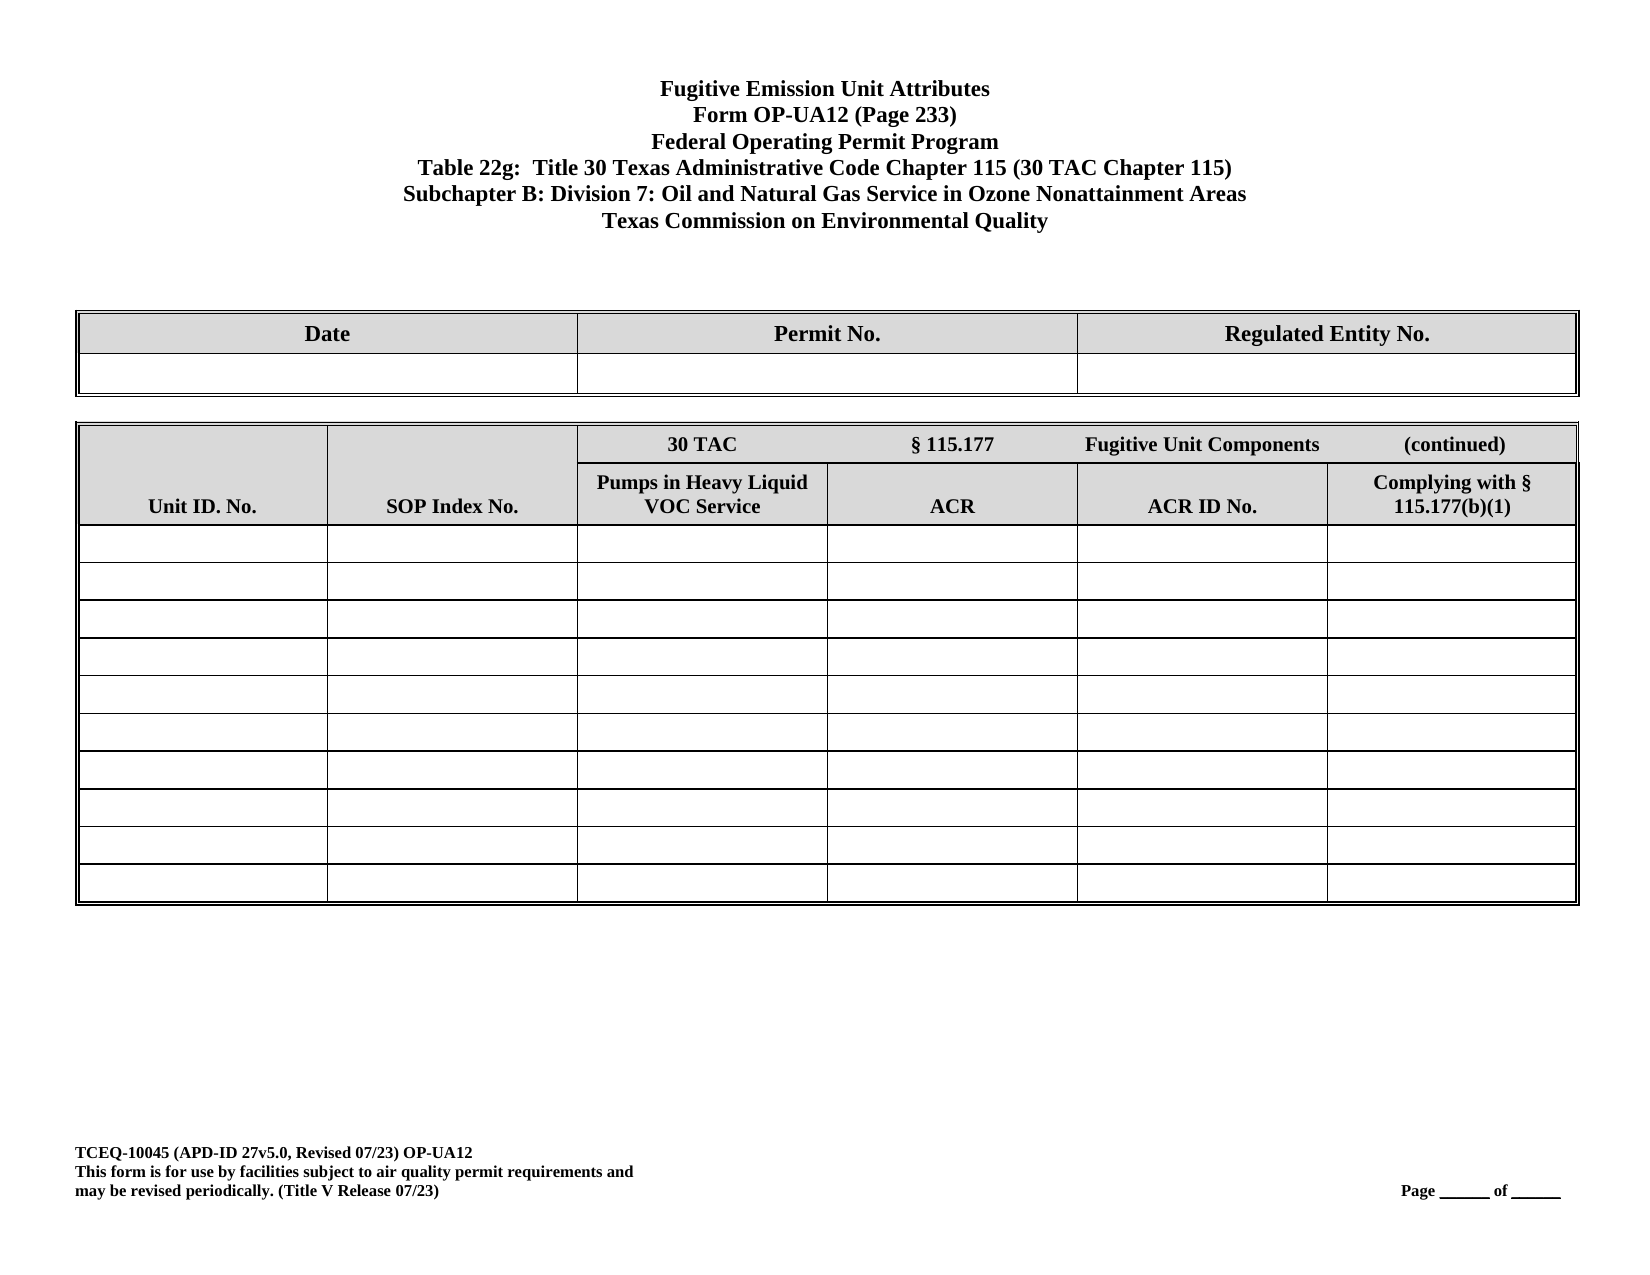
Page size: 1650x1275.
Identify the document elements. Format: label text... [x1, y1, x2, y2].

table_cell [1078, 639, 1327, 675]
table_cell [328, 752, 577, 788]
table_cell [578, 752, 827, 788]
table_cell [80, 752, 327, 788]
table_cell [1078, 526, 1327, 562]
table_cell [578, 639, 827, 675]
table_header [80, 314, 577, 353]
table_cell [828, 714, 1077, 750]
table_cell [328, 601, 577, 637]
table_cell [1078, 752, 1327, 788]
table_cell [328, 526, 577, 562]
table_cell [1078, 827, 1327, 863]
subtitle Texas Commission on Environmental Quality [75, 207, 1575, 233]
subtitle Fugitive Emission Unit Attributes [75, 75, 1575, 101]
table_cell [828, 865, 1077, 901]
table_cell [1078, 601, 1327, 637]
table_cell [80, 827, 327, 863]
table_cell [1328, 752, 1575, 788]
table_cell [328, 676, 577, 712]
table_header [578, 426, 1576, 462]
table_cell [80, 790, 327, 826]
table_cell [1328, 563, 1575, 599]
subtitle Subchapter B: Division 7: Oil and Natural Gas Service in Ozone Nonattainment Areas [75, 180, 1575, 207]
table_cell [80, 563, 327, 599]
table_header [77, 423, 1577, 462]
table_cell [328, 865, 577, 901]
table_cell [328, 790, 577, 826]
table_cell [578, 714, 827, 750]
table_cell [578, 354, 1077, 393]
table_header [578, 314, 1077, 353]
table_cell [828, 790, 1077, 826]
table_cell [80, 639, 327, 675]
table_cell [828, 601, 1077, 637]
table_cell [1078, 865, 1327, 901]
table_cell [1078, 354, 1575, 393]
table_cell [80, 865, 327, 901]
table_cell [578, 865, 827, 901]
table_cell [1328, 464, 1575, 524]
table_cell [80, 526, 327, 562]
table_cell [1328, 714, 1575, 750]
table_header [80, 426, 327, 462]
subtitle Form OP-UA12 (Page 233) [75, 101, 1575, 128]
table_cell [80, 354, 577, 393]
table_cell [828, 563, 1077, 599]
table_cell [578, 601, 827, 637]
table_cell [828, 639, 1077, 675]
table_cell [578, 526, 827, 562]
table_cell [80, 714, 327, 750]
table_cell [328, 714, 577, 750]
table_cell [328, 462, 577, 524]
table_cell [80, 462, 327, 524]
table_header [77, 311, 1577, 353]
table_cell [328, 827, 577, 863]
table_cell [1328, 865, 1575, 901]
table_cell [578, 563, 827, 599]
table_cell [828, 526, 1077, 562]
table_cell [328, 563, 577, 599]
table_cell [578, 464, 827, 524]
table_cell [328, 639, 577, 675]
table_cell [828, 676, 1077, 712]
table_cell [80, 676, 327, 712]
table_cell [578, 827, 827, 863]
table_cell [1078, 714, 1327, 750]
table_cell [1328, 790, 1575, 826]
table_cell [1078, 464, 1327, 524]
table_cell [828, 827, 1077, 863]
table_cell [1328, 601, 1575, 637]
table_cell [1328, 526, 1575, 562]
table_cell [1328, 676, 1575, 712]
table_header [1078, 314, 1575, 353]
subtitle Table 22g: Title 30 Texas Administrative Code Chapter 115 (30 TAC Chapter 115) [75, 154, 1575, 180]
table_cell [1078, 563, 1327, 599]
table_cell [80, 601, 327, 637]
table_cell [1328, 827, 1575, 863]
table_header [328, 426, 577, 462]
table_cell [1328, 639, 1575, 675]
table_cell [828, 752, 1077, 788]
subtitle Federal Operating Permit Program [75, 128, 1575, 154]
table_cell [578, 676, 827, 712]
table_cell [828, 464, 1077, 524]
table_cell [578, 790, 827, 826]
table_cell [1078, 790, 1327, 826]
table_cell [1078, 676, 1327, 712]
